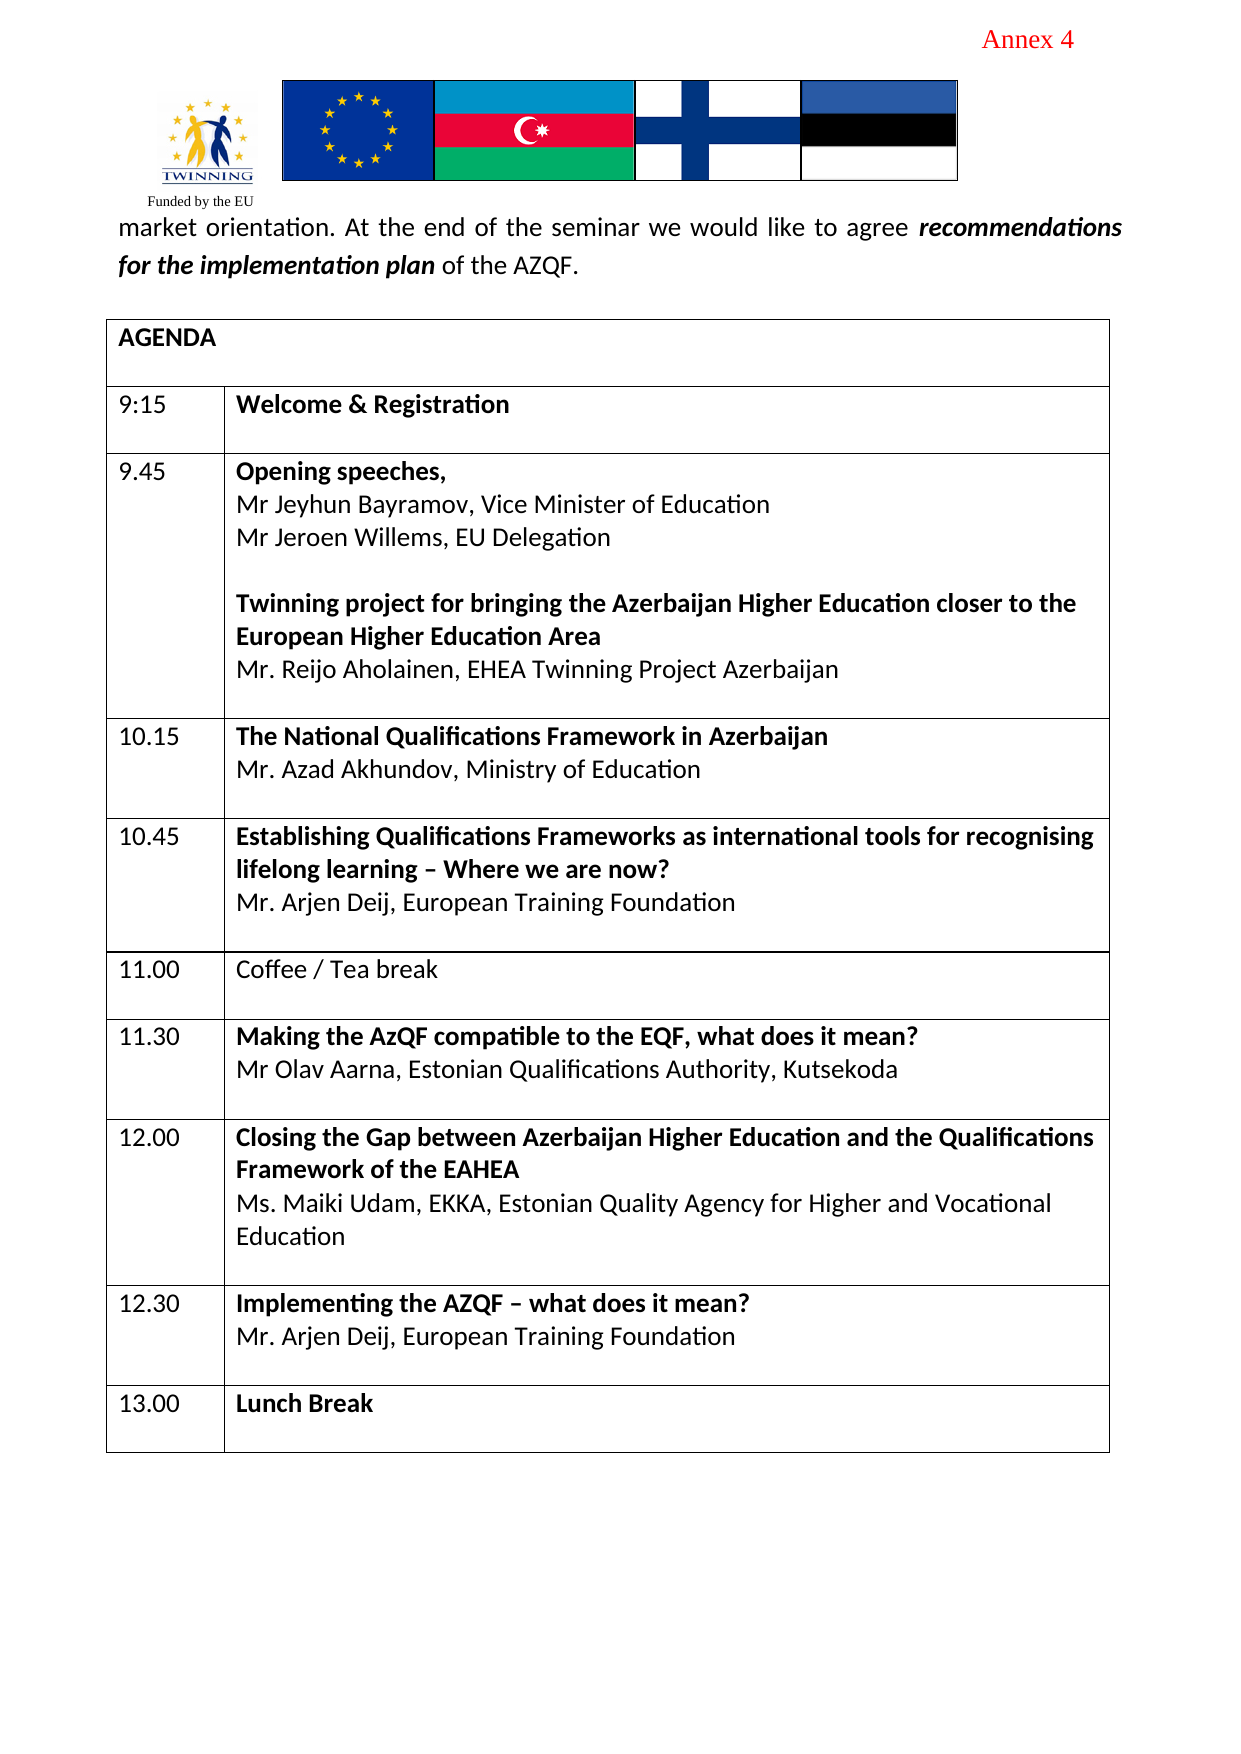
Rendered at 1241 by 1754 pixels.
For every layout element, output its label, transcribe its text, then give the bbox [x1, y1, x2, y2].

table_cell 10.45 [107, 819, 224, 951]
table_cell 9.45 [107, 454, 224, 718]
table_cell Making the AzQF compatible to the EQF, what does it mean? Mr Olav Aarna, Estonian Qualifications Authority, Kutsekoda [225, 1020, 1109, 1119]
table_cell Implementing the AZQF – what does it mean? Mr. Arjen Deij, European Training Foundation [225, 1286, 1109, 1385]
picture [802, 81, 957, 180]
table_cell The National Qualifications Framework in Azerbaijan Mr. Azad Akhundov, Ministry of Education [225, 719, 1109, 818]
table_cell Opening speeches, Mr Jeyhun Bayramov, Vice Minister of Education Mr Jeroen Willems, EU Delegation Twinning project for bringing the Azerbaijan Higher Education closer to the European Higher Education Area Mr. Reijo Aholainen, EHEA Twinning Project Azerbaijan [225, 454, 1109, 718]
table_cell Closing the Gap between Azerbaijan Higher Education and the Qualifications Framework of the EAHEA Ms. Maiki Udam, EKKA, Estonian Quality Agency for Higher and Vocational Education [225, 1120, 1109, 1285]
table_header AGENDA [107, 320, 1109, 386]
table_cell Lunch Break [225, 1386, 1109, 1452]
picture [283, 81, 433, 180]
table_cell Welcome & Registration [225, 387, 1109, 453]
table_cell 12.00 [107, 1120, 224, 1285]
table_cell Establishing Qualifications Frameworks as international tools for recognising lifelong learning – Where we are now? Mr. Arjen Deij, European Training Foundation [225, 819, 1109, 951]
table_cell 9:15 [107, 387, 224, 453]
picture [636, 81, 800, 180]
table_cell 12.30 [107, 1286, 224, 1385]
table_cell 11.30 [107, 1020, 224, 1119]
table_cell 11.00 [107, 953, 224, 1018]
picture [435, 114, 634, 180]
table_cell 13.00 [107, 1386, 224, 1452]
table_cell Coffee / Tea break [225, 953, 1109, 1018]
picture [151, 81, 265, 196]
table_cell 10.15 [107, 719, 224, 818]
